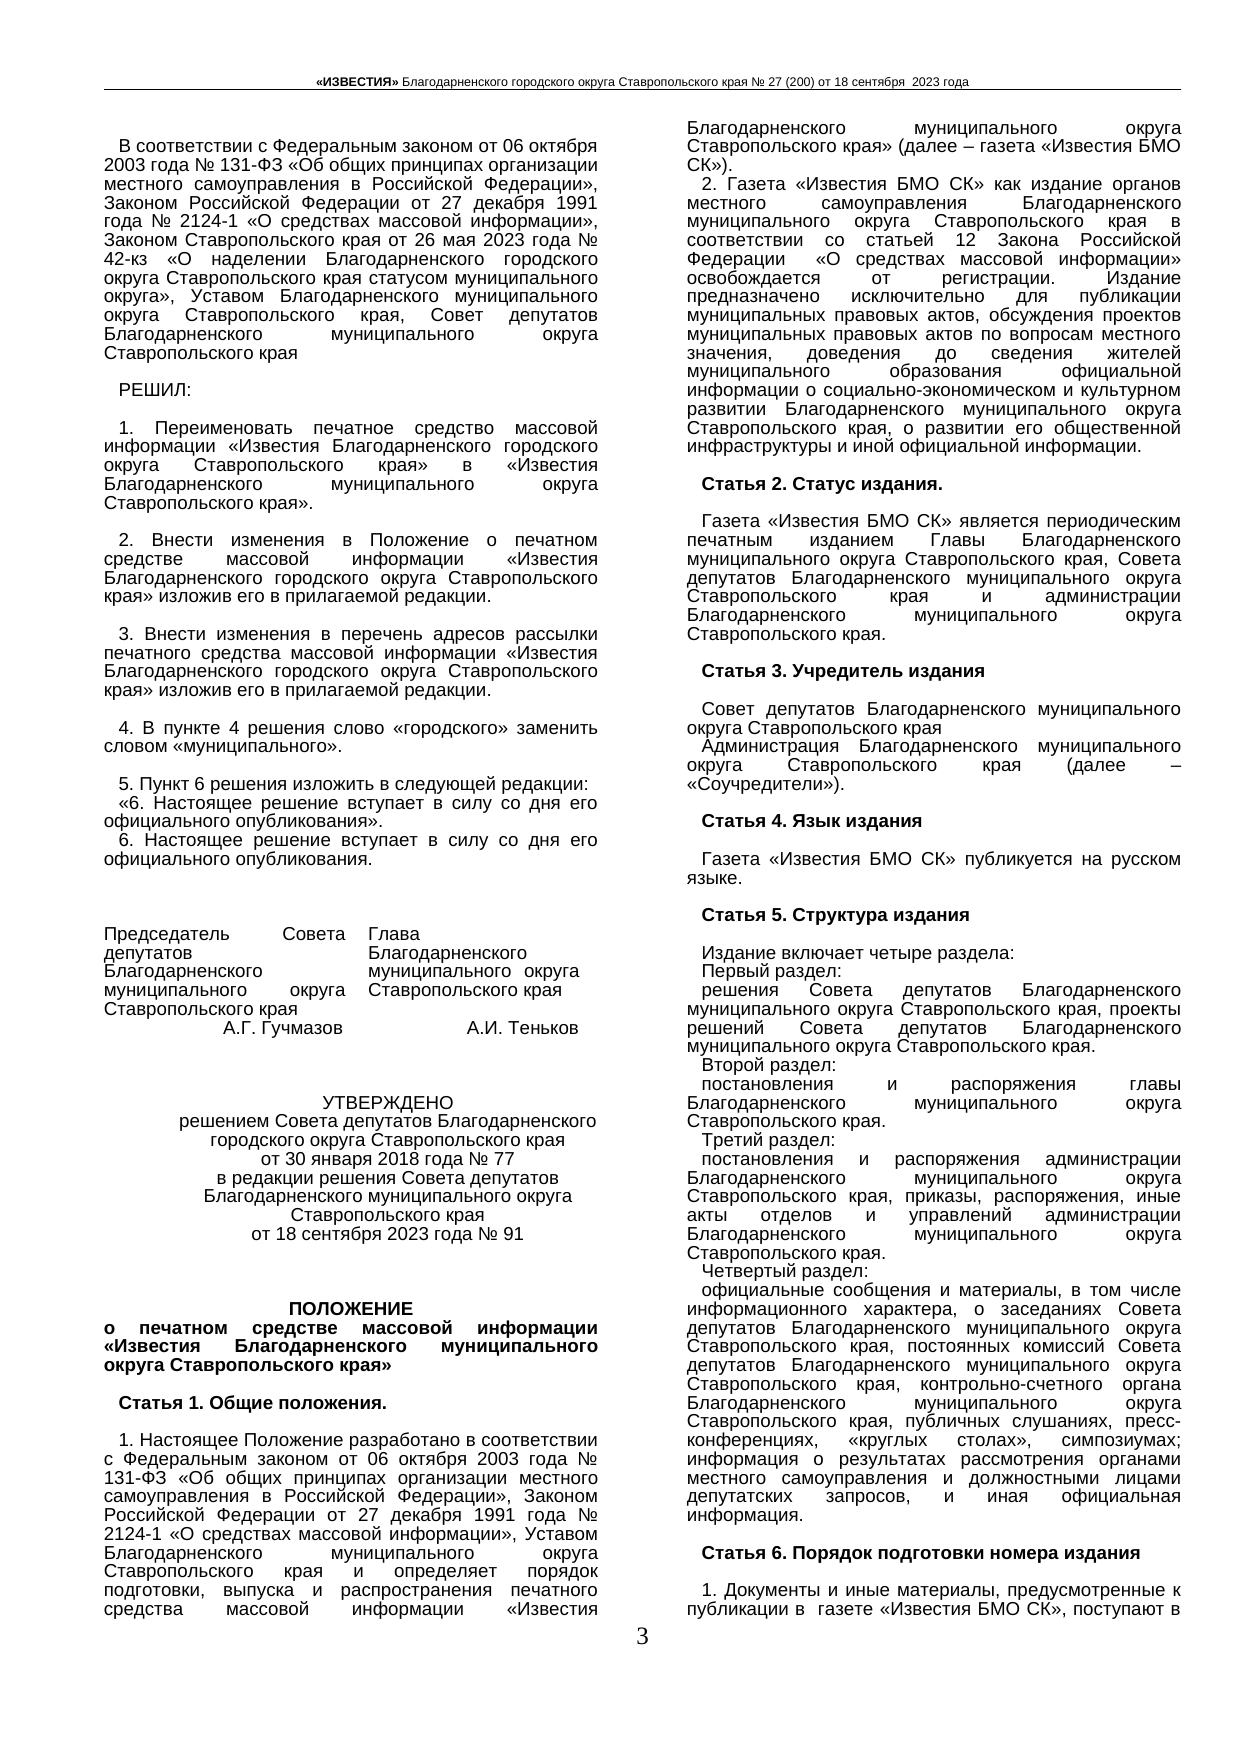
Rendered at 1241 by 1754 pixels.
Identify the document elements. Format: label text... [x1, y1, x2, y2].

text Первый раздел: [687, 963, 1181, 982]
text Газета «Известия БМО СК» является периодическим печатным изданием Главы Благодарненского муниципального округа Ставропольского края, Совета депутатов Благодарненского муниципального округа Ставропольского края и администрации Благодарненского муниципального округа Ставропольского края. [687, 513, 1181, 644]
table_header Глава Благодарненского муниципального округа Ставропольского края А.И. Теньков [357, 925, 591, 1038]
text официальные сообщения и материалы, в том числе информационного характера, о заседаниях Совета депутатов Благодарненского муниципального округа Ставропольского края, постоянных комиссий Совета депутатов Благодарненского муниципального округа Ставропольского края, контрольно-счетного органа Благодарненского муниципального округа Ставропольского края, публичных слушаниях, пресс-конференциях, «круглых столах», симпозиумах; информация о результатах рассмотрения органами местного самоуправления и должностными лицами депутатских запросов, и иная официальная информация. [687, 1282, 1181, 1525]
text решением Совета депутатов Благодарненского городского округа Ставропольского края [177, 1113, 598, 1150]
text РЕШИЛ: [103, 382, 598, 400]
text 6. Настоящее решение вступает в силу со дня его официального опубликования. [103, 832, 598, 869]
text «6. Настоящее решение вступает в силу со дня его официального опубликования». [103, 794, 598, 832]
text Четвертый раздел: [687, 1263, 1181, 1282]
text 5. Пункт 6 решения изложить в следующей редакции: [103, 775, 598, 794]
text Третий раздел: [687, 1132, 1181, 1150]
text ПОЛОЖЕНИЕ [103, 1300, 598, 1319]
text 1. Настоящее Положение разработано в соответствии с Федеральным законом от 06 октября 2003 года № 131-ФЗ «Об общих принципах организации местного самоуправления в Российской Федерации», Законом Российской Федерации от 27 декабря 1991 года № 2124-1 «О средствах массовой информации», Уставом Благодарненского муниципального округа Ставропольского края и определяет порядок подготовки, выпуска и распространения печатного средства массовой информации «Известия Благодарненского муниципального округа Ставропольского края» (далее – газета «Известия БМО СК»). [103, 1432, 598, 1619]
text Статья 5. Структура издания [687, 907, 1181, 925]
text Статья 4. Язык издания [687, 813, 1181, 832]
text Второй раздел: [687, 1057, 1181, 1075]
text Издание включает четыре раздела: [687, 944, 1181, 963]
text о печатном средстве массовой информации «Известия Благодарненского муниципального округа Ставропольского края» [103, 1319, 598, 1375]
text Статья 1. Общие положения. [103, 1394, 598, 1413]
text Статья 3. Учредитель издания [687, 663, 1181, 682]
text 1. Переименовать печатное средство массовой информации «Известия Благодарненского городского округа Ставропольского края» в «Известия Благодарненского муниципального округа Ставропольского края». [103, 419, 598, 513]
text Статья 2. Статус издания. [687, 475, 1181, 494]
text Совет депутатов Благодарненского муниципального округа Ставропольского края [687, 700, 1181, 738]
text 3. Внести изменения в перечень адресов рассылки печатного средства массовой информации «Известия Благодарненского городского округа Ставропольского края» изложив его в прилагаемой редакции. [103, 625, 598, 700]
text от 18 сентября 2023 года № 91 [177, 1225, 598, 1244]
text от 30 января 2018 года № 77 [177, 1150, 598, 1169]
text 2. Внести изменения в Положение о печатном средстве массовой информации «Известия Благодарненского городского округа Ставропольского края» изложив его в прилагаемой редакции. [103, 532, 598, 607]
text Газета «Известия БМО СК» публикуется на русском языке. [687, 850, 1181, 888]
text постановления и распоряжения администрации Благодарненского муниципального округа Ставропольского края, приказы, распоряжения, иные акты отделов и управлений администрации Благодарненского муниципального округа Ставропольского края. [687, 1150, 1181, 1263]
text Администрация Благодарненского муниципального округа Ставропольского края (далее – «Соучредители»). [687, 738, 1181, 794]
text в редакции решения Совета депутатов Благодарненского муниципального округа Ставропольского края [177, 1169, 598, 1225]
text 2. Газета «Известия БМО СК» как издание органов местного самоуправления Благодарненского муниципального округа Ставропольского края в соответствии со статьей 12 Закона Российской Федерации «О средствах массовой информации» освобождается от регистрации. Издание предназначено исключительно для публикации муниципальных правовых актов, обсуждения проектов муниципальных правовых актов по вопросам местного значения, доведения до сведения жителей муниципального образования официальной информации о социально-экономическом и культурном развитии Благодарненского муниципального округа Ставропольского края, о развитии его общественной инфраструктуры и иной официальной информации. [687, 175, 1181, 457]
text постановления и распоряжения главы Благодарненского муниципального округа Ставропольского края. [687, 1075, 1181, 1132]
text В соответствии с Федеральным законом от 06 октября 2003 года № 131-ФЗ «Об общих принципах организации местного самоуправления в Российской Федерации», Законом Российской Федерации от 27 декабря 1991 года № 2124-1 «О средствах массовой информации», Законом Ставропольского края от 26 мая 2023 года № 42-кз «О наделении Благодарненского городского округа Ставропольского края статусом муниципального округа», Уставом Благодарненского муниципального округа Ставропольского края, Совет депутатов Благодарненского муниципального округа Ставропольского края [103, 138, 598, 363]
table_header Председатель Совета депутатов Благодарненского муниципального округа Ставропольского края А.Г. Гучмазов [92, 925, 357, 1038]
text решения Совета депутатов Благодарненского муниципального округа Ставропольского края, проекты решений Совета депутатов Благодарненского муниципального округа Ставропольского края. [687, 982, 1181, 1057]
text Статья 6. Порядок подготовки номера издания [687, 1544, 1181, 1563]
text 4. В пункте 4 решения слово «городского» заменить словом «муниципального». [103, 719, 598, 757]
text УТВЕРЖДЕНО [177, 1094, 598, 1113]
